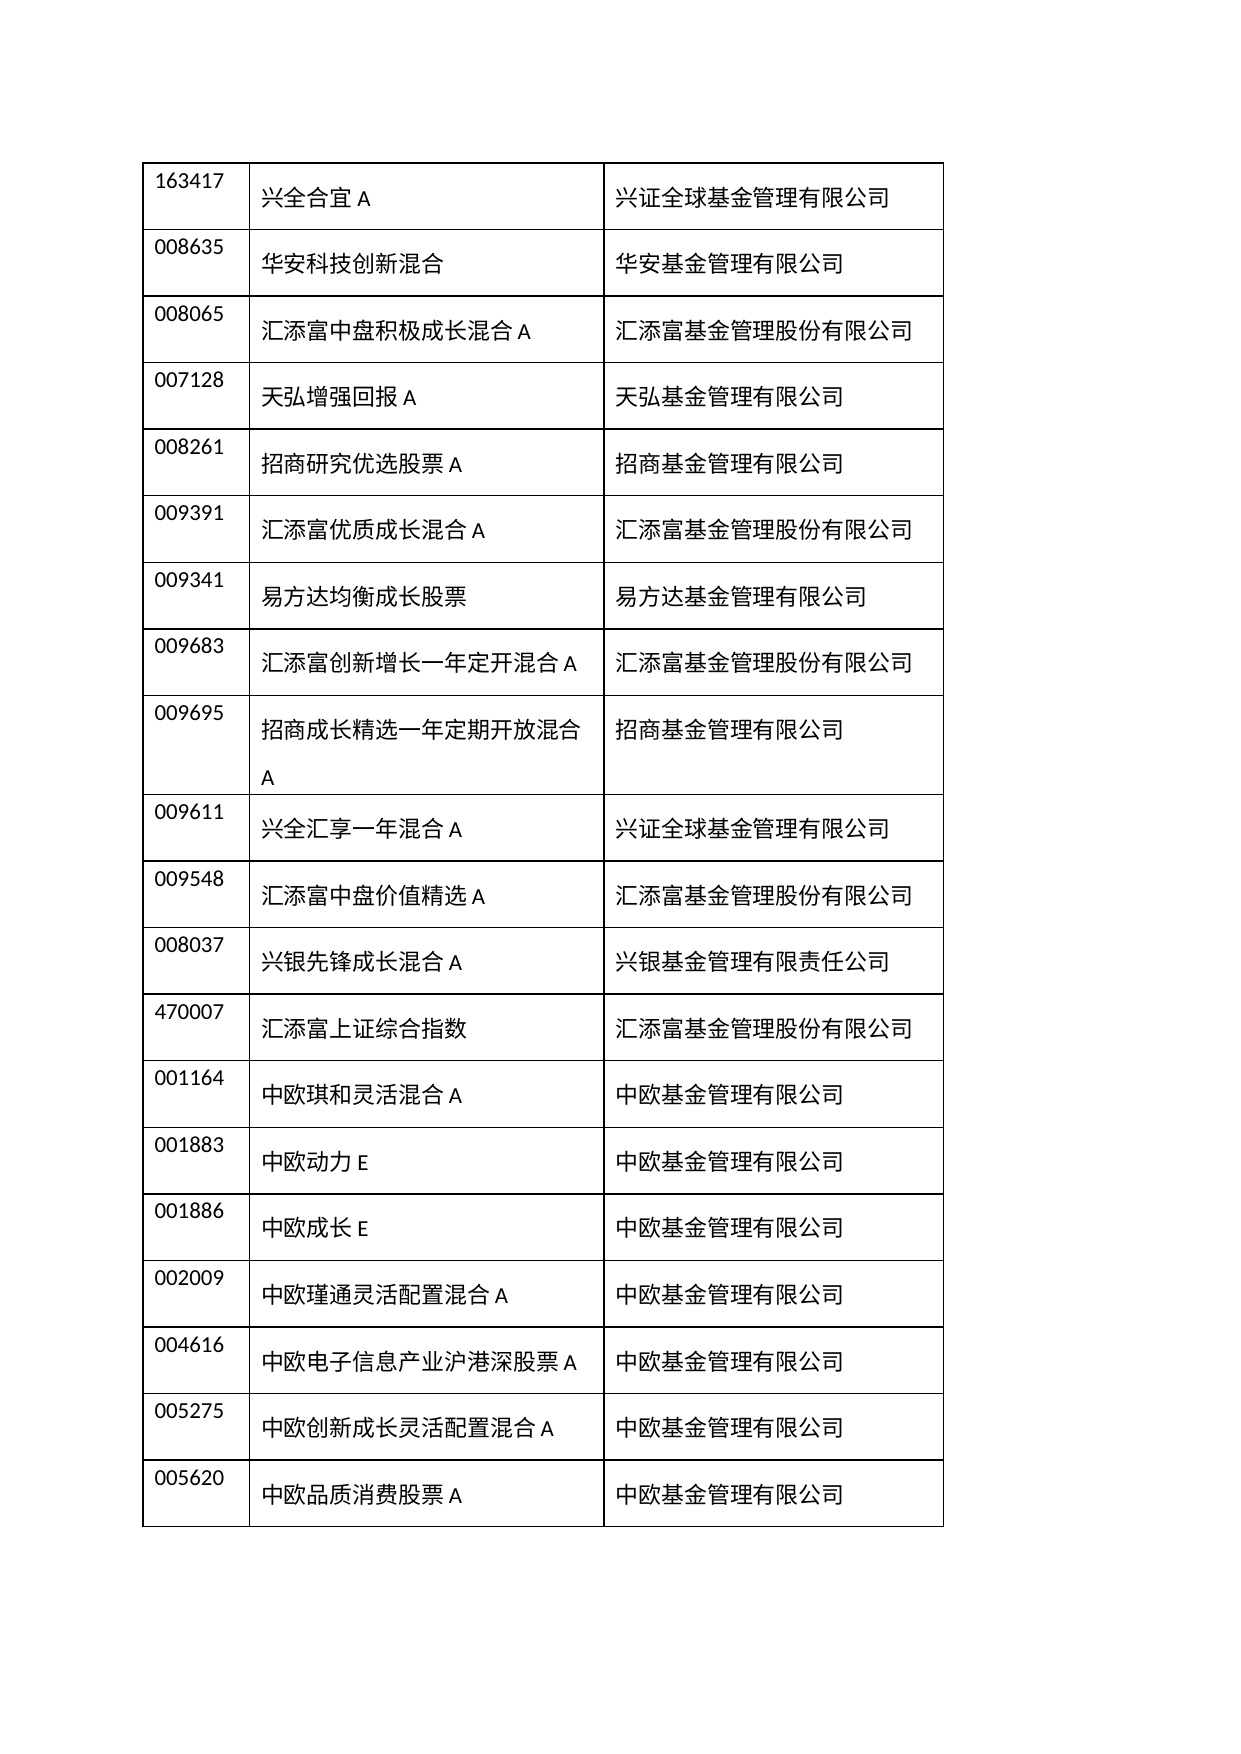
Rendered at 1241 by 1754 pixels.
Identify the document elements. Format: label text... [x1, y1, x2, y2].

table_cell 兴银基金管理有限责任公司 [605, 928, 943, 993]
table_cell 009341 [144, 563, 249, 628]
table_cell 易方达均衡成长股票 [250, 563, 603, 628]
table_cell 007128 [144, 363, 249, 428]
table_cell 兴证全球基金管理有限公司 [605, 164, 943, 228]
table_cell 009391 [144, 496, 249, 561]
table_cell 005275 [144, 1394, 249, 1459]
table_cell 009611 [144, 795, 249, 860]
table_cell 汇添富上证综合指数 [250, 995, 603, 1060]
table_cell 中欧基金管理有限公司 [605, 1195, 943, 1259]
table_cell 招商成长精选一年定期开放混合A [250, 696, 603, 793]
table_cell 兴银先锋成长混合A [250, 928, 603, 993]
table_cell 009695 [144, 696, 249, 793]
table_cell 中欧瑾通灵活配置混合A [250, 1261, 603, 1326]
table_cell 汇添富创新增长一年定开混合A [250, 630, 603, 694]
table_cell 001883 [144, 1128, 249, 1193]
table_cell 008037 [144, 928, 249, 993]
table_cell 汇添富中盘积极成长混合A [250, 297, 603, 362]
table_cell 中欧电子信息产业沪港深股票A [250, 1328, 603, 1393]
table_cell 中欧基金管理有限公司 [605, 1328, 943, 1393]
table_cell 兴全合宜A [250, 164, 603, 228]
table_cell 招商基金管理有限公司 [605, 430, 943, 495]
table_cell 中欧基金管理有限公司 [605, 1394, 943, 1459]
table_cell 163417 [144, 164, 249, 228]
table_cell 汇添富基金管理股份有限公司 [605, 297, 943, 362]
table_cell 中欧基金管理有限公司 [605, 1461, 943, 1526]
table_cell 009548 [144, 862, 249, 927]
table_cell 001164 [144, 1061, 249, 1126]
table_cell 008261 [144, 430, 249, 495]
table_cell 兴全汇享一年混合A [250, 795, 603, 860]
table_cell 470007 [144, 995, 249, 1060]
table_cell 中欧动力E [250, 1128, 603, 1193]
table_cell 兴证全球基金管理有限公司 [605, 795, 943, 860]
table_cell 招商基金管理有限公司 [605, 696, 943, 793]
table_cell 001886 [144, 1195, 249, 1259]
table_cell 中欧品质消费股票A [250, 1461, 603, 1526]
table_cell 004616 [144, 1328, 249, 1393]
table_cell 汇添富中盘价值精选A [250, 862, 603, 927]
table_cell 易方达基金管理有限公司 [605, 563, 943, 628]
table_cell 华安基金管理有限公司 [605, 230, 943, 295]
table_cell 中欧琪和灵活混合A [250, 1061, 603, 1126]
table_cell 中欧创新成长灵活配置混合A [250, 1394, 603, 1459]
table_cell 009683 [144, 630, 249, 694]
table_cell 汇添富优质成长混合A [250, 496, 603, 561]
table_cell 华安科技创新混合 [250, 230, 603, 295]
table_cell 中欧成长E [250, 1195, 603, 1259]
table_cell 008065 [144, 297, 249, 362]
table_cell 汇添富基金管理股份有限公司 [605, 496, 943, 561]
table_cell 汇添富基金管理股份有限公司 [605, 995, 943, 1060]
table_cell 008635 [144, 230, 249, 295]
table_cell 002009 [144, 1261, 249, 1326]
table_cell 天弘增强回报A [250, 363, 603, 428]
table_cell 汇添富基金管理股份有限公司 [605, 630, 943, 694]
table_cell 汇添富基金管理股份有限公司 [605, 862, 943, 927]
table_cell 中欧基金管理有限公司 [605, 1261, 943, 1326]
table_cell 中欧基金管理有限公司 [605, 1061, 943, 1126]
table_cell 天弘基金管理有限公司 [605, 363, 943, 428]
table_cell 005620 [144, 1461, 249, 1526]
table_cell 中欧基金管理有限公司 [605, 1128, 943, 1193]
table_cell 招商研究优选股票A [250, 430, 603, 495]
